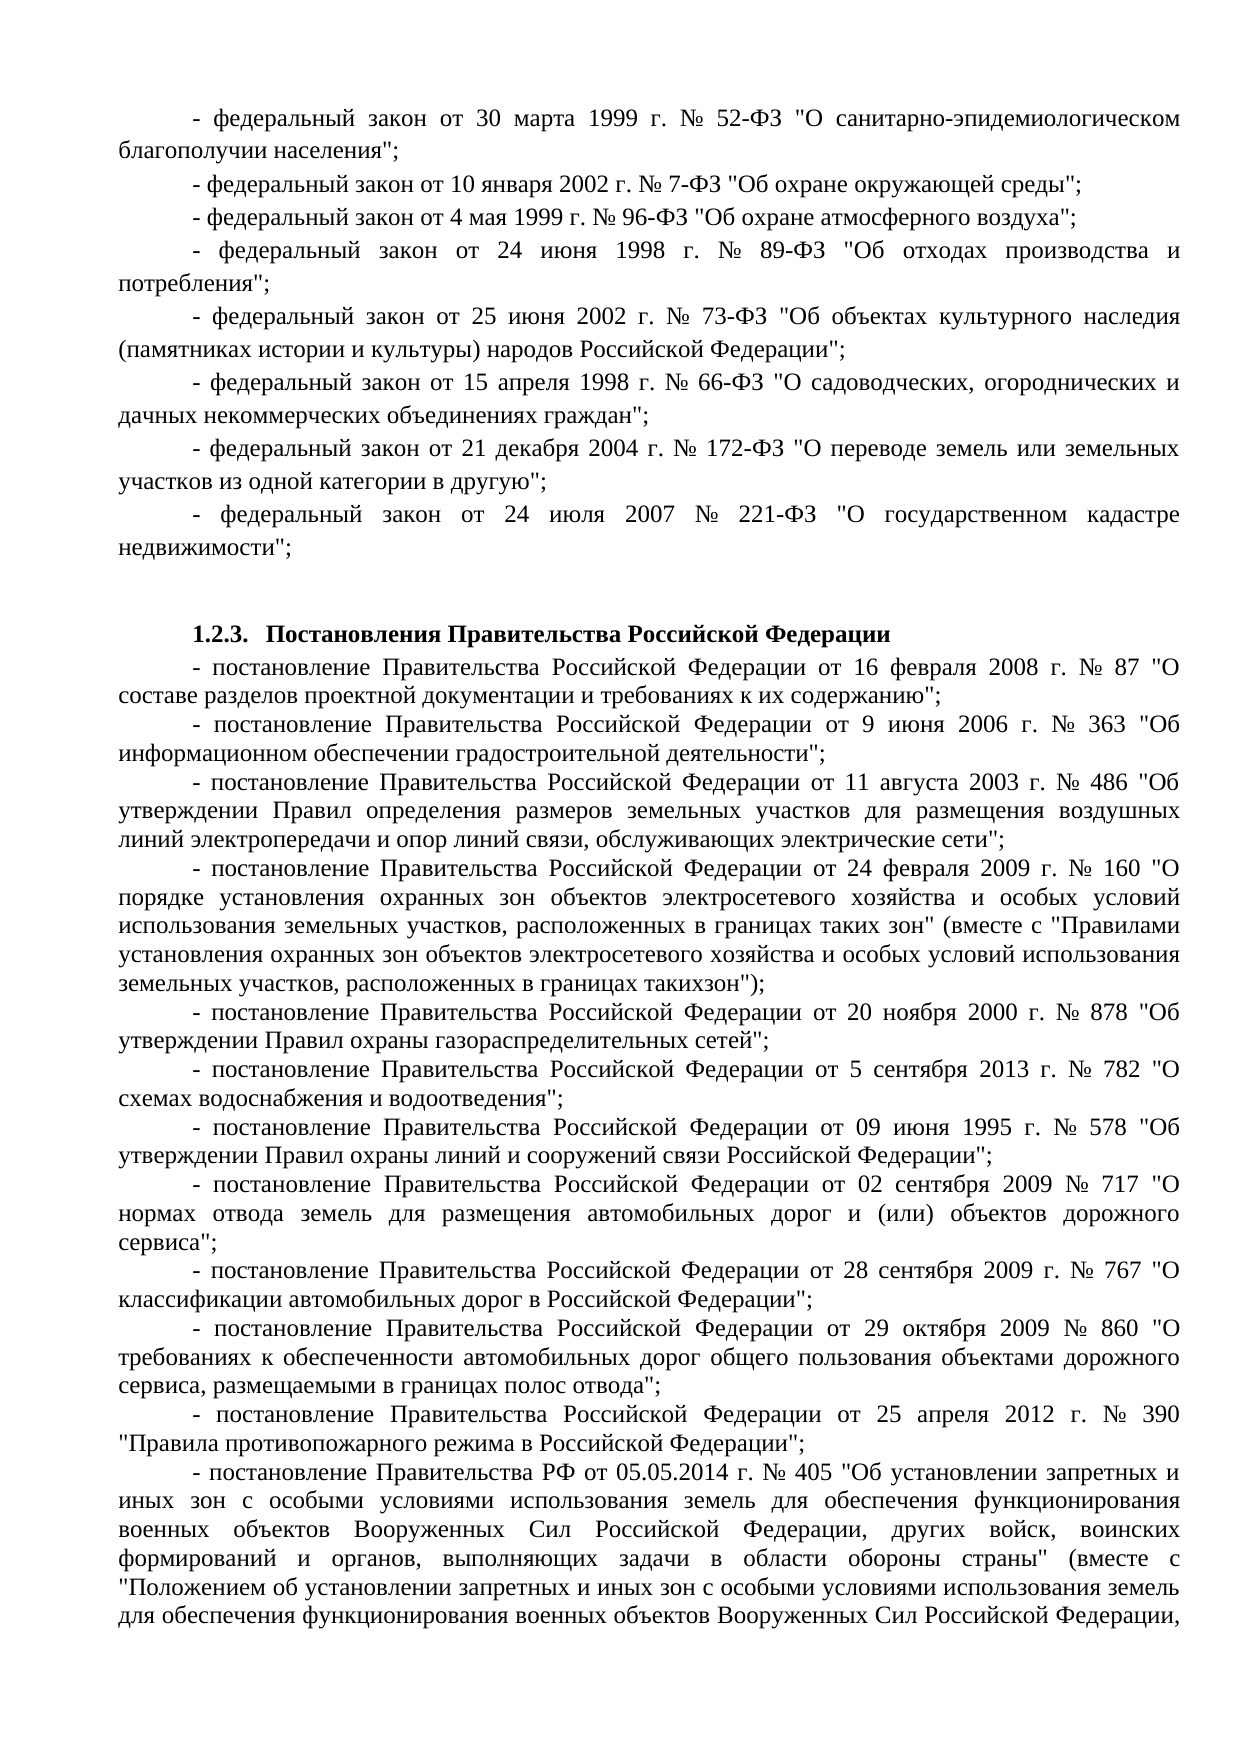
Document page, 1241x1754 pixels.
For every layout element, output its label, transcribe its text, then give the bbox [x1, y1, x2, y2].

text - постановление Правительства Российской Федерации от 28 сентября 2009 г. № 767 "О классификации автомобильных дорог в Российской Федерации"; [118, 1256, 1181, 1313]
text - федеральный закон от 24 июля 2007 № 221-ФЗ "О государственном кадастре недвижимости"; [118, 499, 1181, 561]
text - федеральный закон от 24 июня 1998 г. № 89-ФЗ "Об отходах производства и потребления"; [118, 235, 1181, 296]
text - федеральный закон от 4 мая 1999 г. № 96-ФЗ "Об охране атмосферного воздуха"; [118, 202, 1181, 230]
text - постановление Правительства Российской Федерации от 16 февраля 2008 г. № 87 "О составе разделов проектной документации и требованиях к их содержанию"; [118, 652, 1181, 709]
text - постановление Правительства Российской Федерации от 9 июня 2006 г. № 363 "Об информационном обеспечении градостроительной деятельности"; [118, 709, 1181, 767]
text - постановление Правительства Российской Федерации от 29 октября 2009 № 860 "О требованиях к обеспеченности автомобильных дорог общего пользования объектами дорожного сервиса, размещаемыми в границах полос отвода"; [118, 1313, 1181, 1399]
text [118, 1457, 1181, 1629]
text - постановление Правительства Российской Федерации от 24 февраля 2009 г. № 160 "О порядке установления охранных зон объектов электросетевого хозяйства и особых условий использования земельных участков, расположенных в границах таких зон" (вместе с "Правилами установления охранных зон объектов электросетевого хозяйства и особых условий использования земельных участков, расположенных в границах такихзон"); [118, 853, 1181, 997]
text - федеральный закон от 21 декабря 2004 г. № 172-ФЗ "О переводе земель или земельных участков из одной категории в другую"; [118, 433, 1181, 494]
text - постановление Правительства Российской Федерации от 11 августа 2003 г. № 486 "Об утверждении Правил определения размеров земельных участков для размещения воздушных линий электропередачи и опор линий связи, обслуживающих электрические сети"; [118, 767, 1181, 853]
text - федеральный закон от 10 января 2002 г. № 7-ФЗ "Об охране окружающей среды"; [118, 169, 1181, 197]
text - постановление Правительства Российской Федерации от 5 сентября 2013 г. № 782 "О схемах водоснабжения и водоотведения"; [118, 1054, 1181, 1112]
text - федеральный закон от 30 марта 1999 г. № 52-ФЗ "О санитарно-эпидемиологическом благополучии населения"; [118, 103, 1181, 164]
text - постановление Правительства Российской Федерации от 02 сентября 2009 № 717 "О нормах отвода земель для размещения автомобильных дорог и (или) объектов дорожного сервиса"; [118, 1169, 1181, 1256]
text - постановление Правительства Российской Федерации от 20 ноября 2000 г. № 878 "Об утверждении Правил охраны газораспределительных сетей"; [118, 997, 1181, 1054]
subtitle Постановления Правительства Российской Федерации [118, 619, 1181, 647]
text - федеральный закон от 15 апреля 1998 г. № 66-ФЗ "О садоводческих, огороднических и дачных некоммерческих объединениях граждан"; [118, 367, 1181, 428]
text - постановление Правительства Российской Федерации от 25 апреля 2012 г. № 390 "Правила противопожарного режима в Российской Федерации"; [118, 1399, 1181, 1457]
text - постановление Правительства Российской Федерации от 09 июня 1995 г. № 578 "Об утверждении Правил охраны линий и сооружений связи Российской Федерации"; [118, 1112, 1181, 1169]
text - федеральный закон от 25 июня 2002 г. № 73-ФЗ "Об объектах культурного наследия (памятниках истории и культуры) народов Российской Федерации"; [118, 301, 1181, 362]
